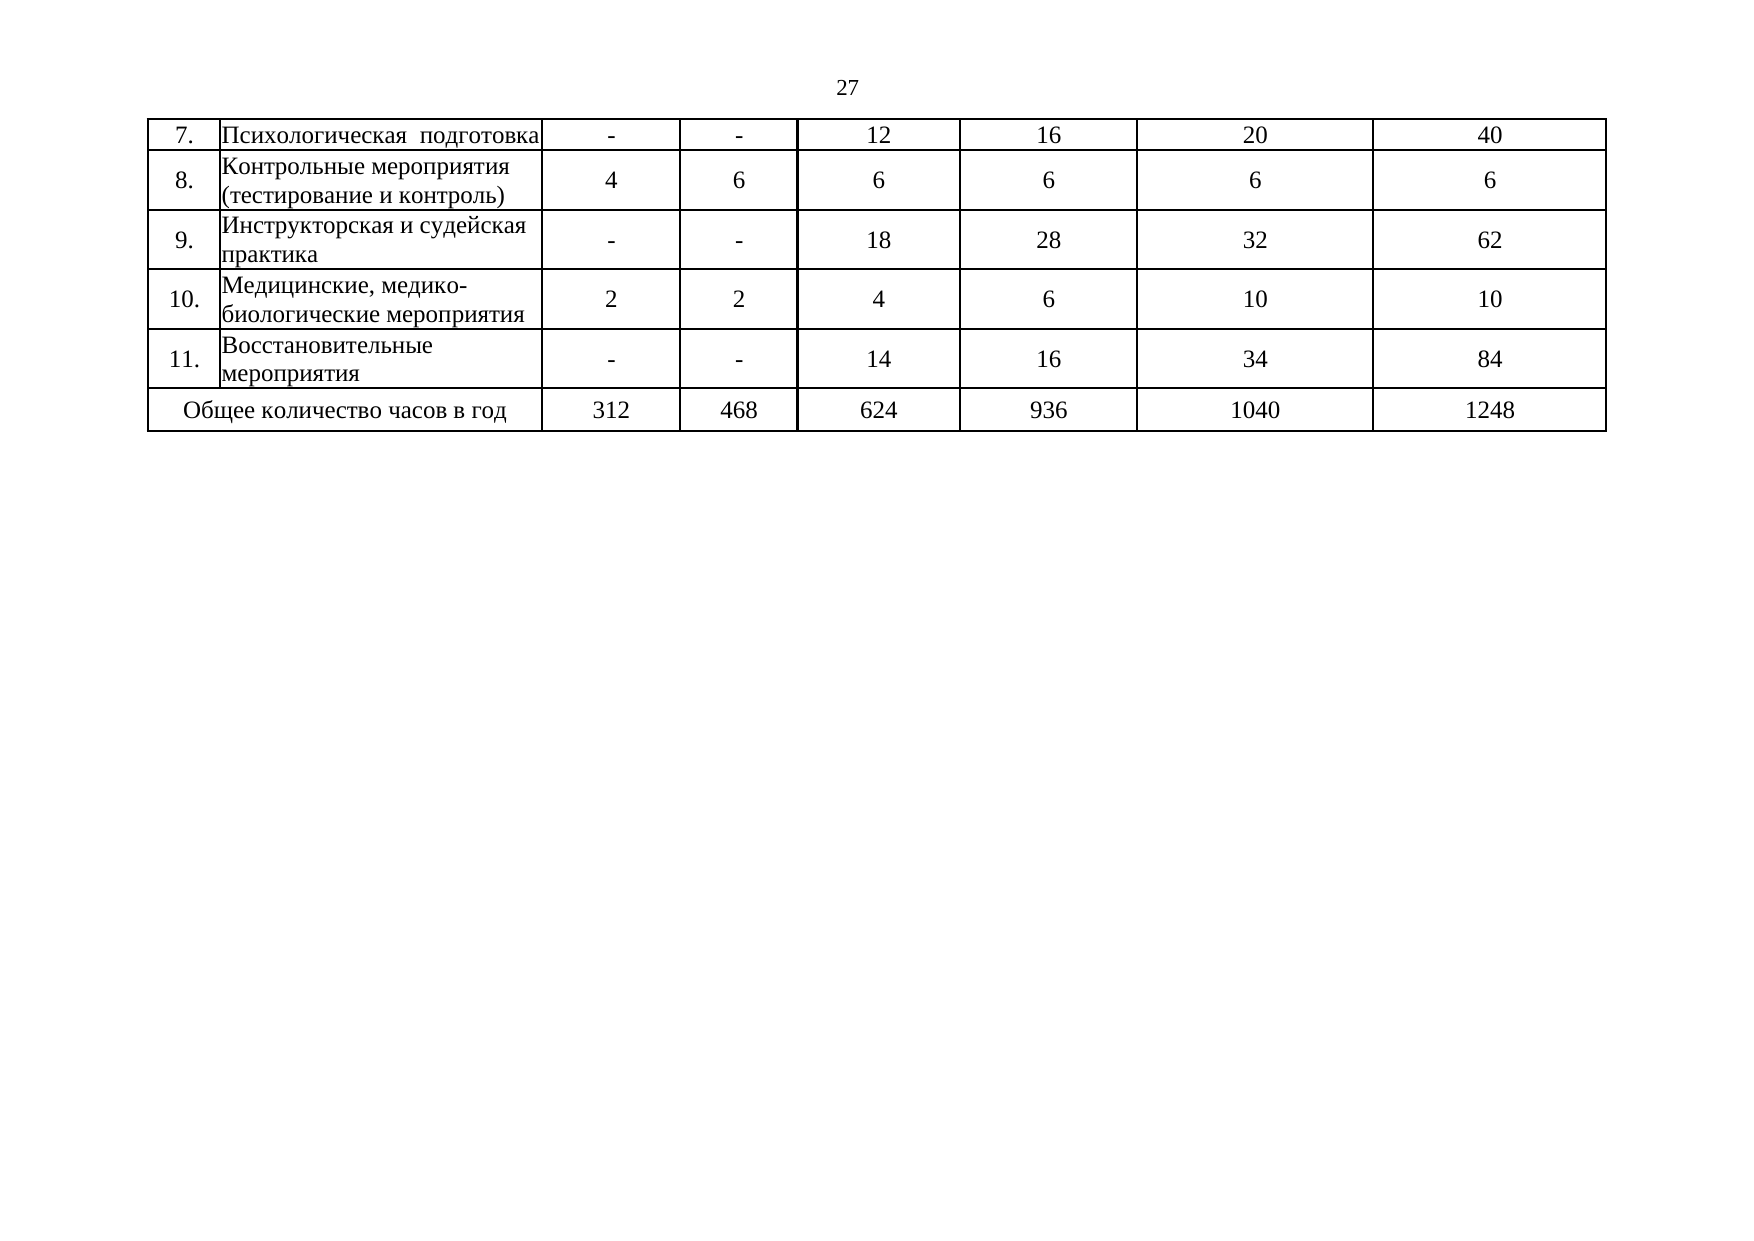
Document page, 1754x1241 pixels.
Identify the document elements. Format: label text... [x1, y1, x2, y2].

table_cell 936 [961, 389, 1136, 430]
table_cell 7. [149, 120, 219, 149]
table_cell - [543, 211, 679, 268]
table_cell 6 [1138, 151, 1372, 208]
table_cell 4 [799, 270, 959, 328]
table_cell - [681, 120, 796, 149]
table_cell Общее количество часов в год [149, 389, 541, 430]
table_cell 1248 [1374, 389, 1605, 430]
table_cell 6 [799, 151, 959, 208]
table_cell Медицинские, медико-биологические мероприятия [221, 270, 541, 328]
table_cell 40 [1374, 120, 1605, 149]
table_cell 18 [799, 211, 959, 268]
table_cell 6 [961, 270, 1136, 328]
table_cell 34 [1138, 330, 1372, 387]
table_cell 20 [1138, 120, 1372, 149]
table_cell 14 [799, 330, 959, 387]
table_cell 10. [149, 270, 219, 328]
table_cell 6 [961, 151, 1136, 208]
table_cell Инструкторская и судейская практика [221, 211, 541, 268]
table_cell 62 [1374, 211, 1605, 268]
table_cell 312 [543, 389, 679, 430]
table_cell 468 [681, 389, 796, 430]
table_cell 1040 [1138, 389, 1372, 430]
table_cell 11. [149, 330, 219, 387]
table_cell 84 [1374, 330, 1605, 387]
table_cell 10 [1374, 270, 1605, 328]
table_cell 16 [961, 120, 1136, 149]
table_cell 12 [799, 120, 959, 149]
table_cell - [543, 330, 679, 387]
table_cell 2 [543, 270, 679, 328]
table_cell Контрольные мероприятия (тестирование и контроль) [221, 151, 541, 208]
table_cell 10 [1138, 270, 1372, 328]
table_cell 32 [1138, 211, 1372, 268]
table_cell 9. [149, 211, 219, 268]
table_cell 16 [961, 330, 1136, 387]
table_cell 6 [681, 151, 796, 208]
table_cell 4 [543, 151, 679, 208]
table_cell Психологическая подготовка [221, 120, 541, 149]
table_cell - [543, 120, 679, 149]
table_cell Восстановительные мероприятия [221, 330, 541, 387]
table_cell 6 [1374, 151, 1605, 208]
table_cell 624 [799, 389, 959, 430]
table_cell 28 [961, 211, 1136, 268]
table_cell 2 [681, 270, 796, 328]
table_cell 8. [149, 151, 219, 208]
table_cell - [681, 211, 796, 268]
table_cell - [681, 330, 796, 387]
